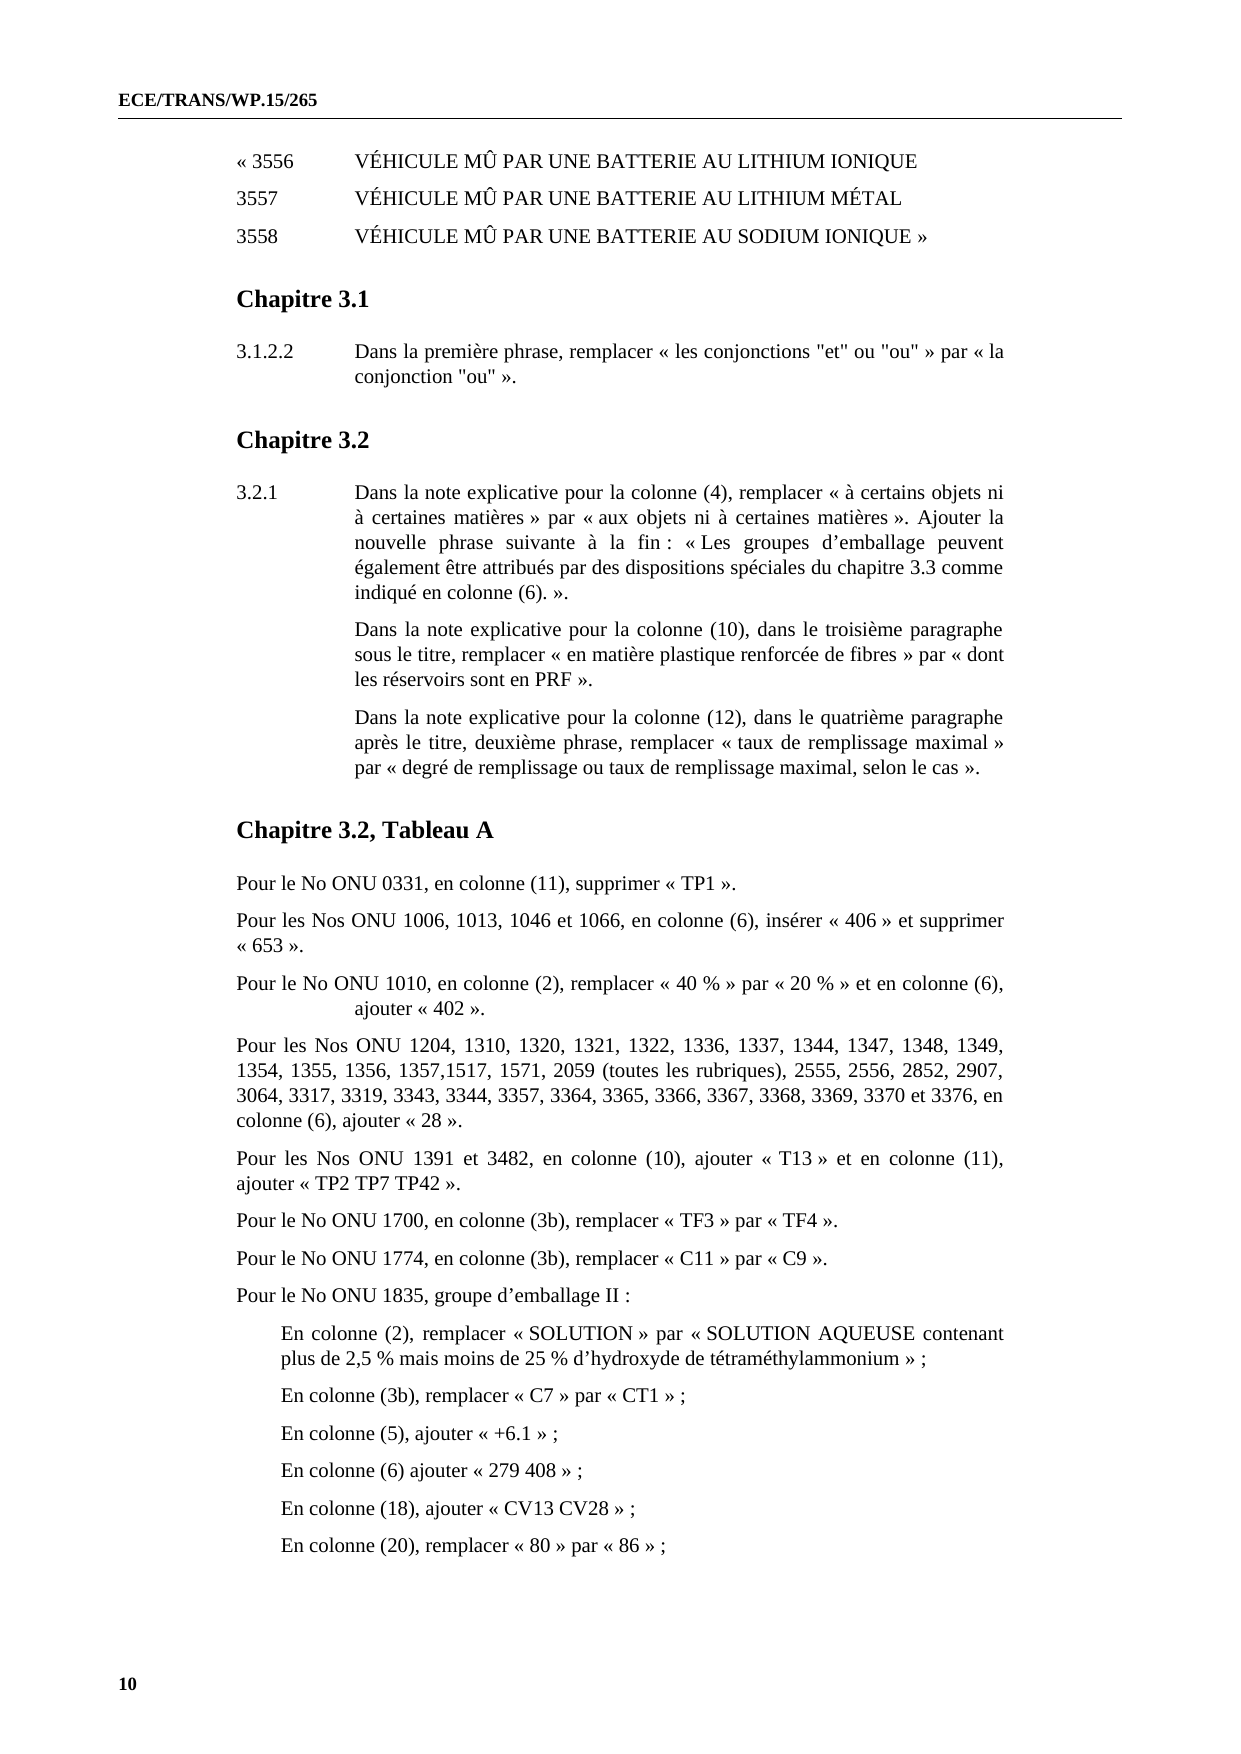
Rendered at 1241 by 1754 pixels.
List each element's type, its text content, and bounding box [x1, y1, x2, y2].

text Chapitre 3.2, Tableau A [118, 816, 1004, 844]
text 3558 VÉHICULE MÛ PAR UNE BATTERIE AU SODIUM IONIQUE » [236, 223, 1004, 248]
text Pour le No ONU 1774, en colonne (3b), remplacer « C11 » par « C9 ». [236, 1244, 1004, 1269]
text En colonne (18), ajouter « CV13 CV28 » ; [281, 1494, 1004, 1519]
text Pour le No ONU 1700, en colonne (3b), remplacer « TF3 » par « TF4 ». [236, 1207, 1004, 1232]
text Pour les Nos ONU 1006, 1013, 1046 et 1066, en colonne (6), insérer « 406 » et supprimer « 653 ». [236, 907, 1004, 957]
text Chapitre 3.2 [118, 426, 1004, 454]
text Pour les Nos ONU 1204, 1310, 1320, 1321, 1322, 1336, 1337, 1344, 1347, 1348, 1349, 1354, 1355, 1356, 1357,1517, 1571, 2059 (toutes les rubriques), 2555, 2556, 2852, 2907, 3064, 3317, 3319, 3343, 3344, 3357, 3364, 3365, 3366, 3367, 3368, 3369, 3370 et 3376, en colonne (6), ajouter « 28 ». [236, 1032, 1004, 1132]
text Chapitre 3.1 [118, 285, 1004, 313]
text Pour le No ONU 0331, en colonne (11), supprimer « TP1 ». [236, 869, 1004, 894]
text Pour le No ONU 1835, groupe d’emballage II : [236, 1282, 1004, 1307]
text Dans la note explicative pour la colonne (12), dans le quatrième paragraphe après le titre, deuxième phrase, remplacer « taux de remplissage maximal » par « degré de remplissage ou taux de remplissage maximal, selon le cas ». [236, 704, 1004, 779]
text En colonne (20), remplacer « 80 » par « 86 » ; [281, 1532, 1004, 1557]
text En colonne (2), remplacer « SOLUTION » par « SOLUTION AQUEUSE contenant plus de 2,5 % mais moins de 25 % d’hydroxyde de tétraméthylammonium » ; [281, 1319, 1004, 1369]
text En colonne (5), ajouter « +6.1 » ; [281, 1419, 1004, 1444]
text 3.2.1 Dans la note explicative pour la colonne (4), remplacer « à certains objets ni à certaines matières » par « aux objets ni à certaines matières ». Ajouter la nouvelle phrase suivante à la fin : « Les groupes d’emballage peuvent également être attribués par des dispositions spéciales du chapitre 3.3 comme indiqué en colonne (6). ». [236, 479, 1004, 604]
text 3557 VÉHICULE MÛ PAR UNE BATTERIE AU LITHIUM MÉTAL [236, 185, 1004, 210]
text Pour le No ONU 1010, en colonne (2), remplacer « 40 % » par « 20 % » et en colonne (6), ajouter « 402 ». [236, 969, 1004, 1019]
text En colonne (3b), remplacer « C7 » par « CT1 » ; [281, 1382, 1004, 1407]
text 3.1.2.2 Dans la première phrase, remplacer « les conjonctions "et" ou "ou" » par « la conjonction "ou" ». [236, 338, 1004, 388]
text Dans la note explicative pour la colonne (10), dans le troisième paragraphe sous le titre, remplacer « en matière plastique renforcée de fibres » par « dont les réservoirs sont en PRF ». [236, 616, 1004, 691]
text « 3556 VÉHICULE MÛ PAR UNE BATTERIE AU LITHIUM IONIQUE [236, 148, 1004, 173]
text Pour les Nos ONU 1391 et 3482, en colonne (10), ajouter « T13 » et en colonne (11), ajouter « TP2 TP7 TP42 ». [236, 1144, 1004, 1194]
text En colonne (6) ajouter « 279 408 » ; [281, 1457, 1004, 1482]
